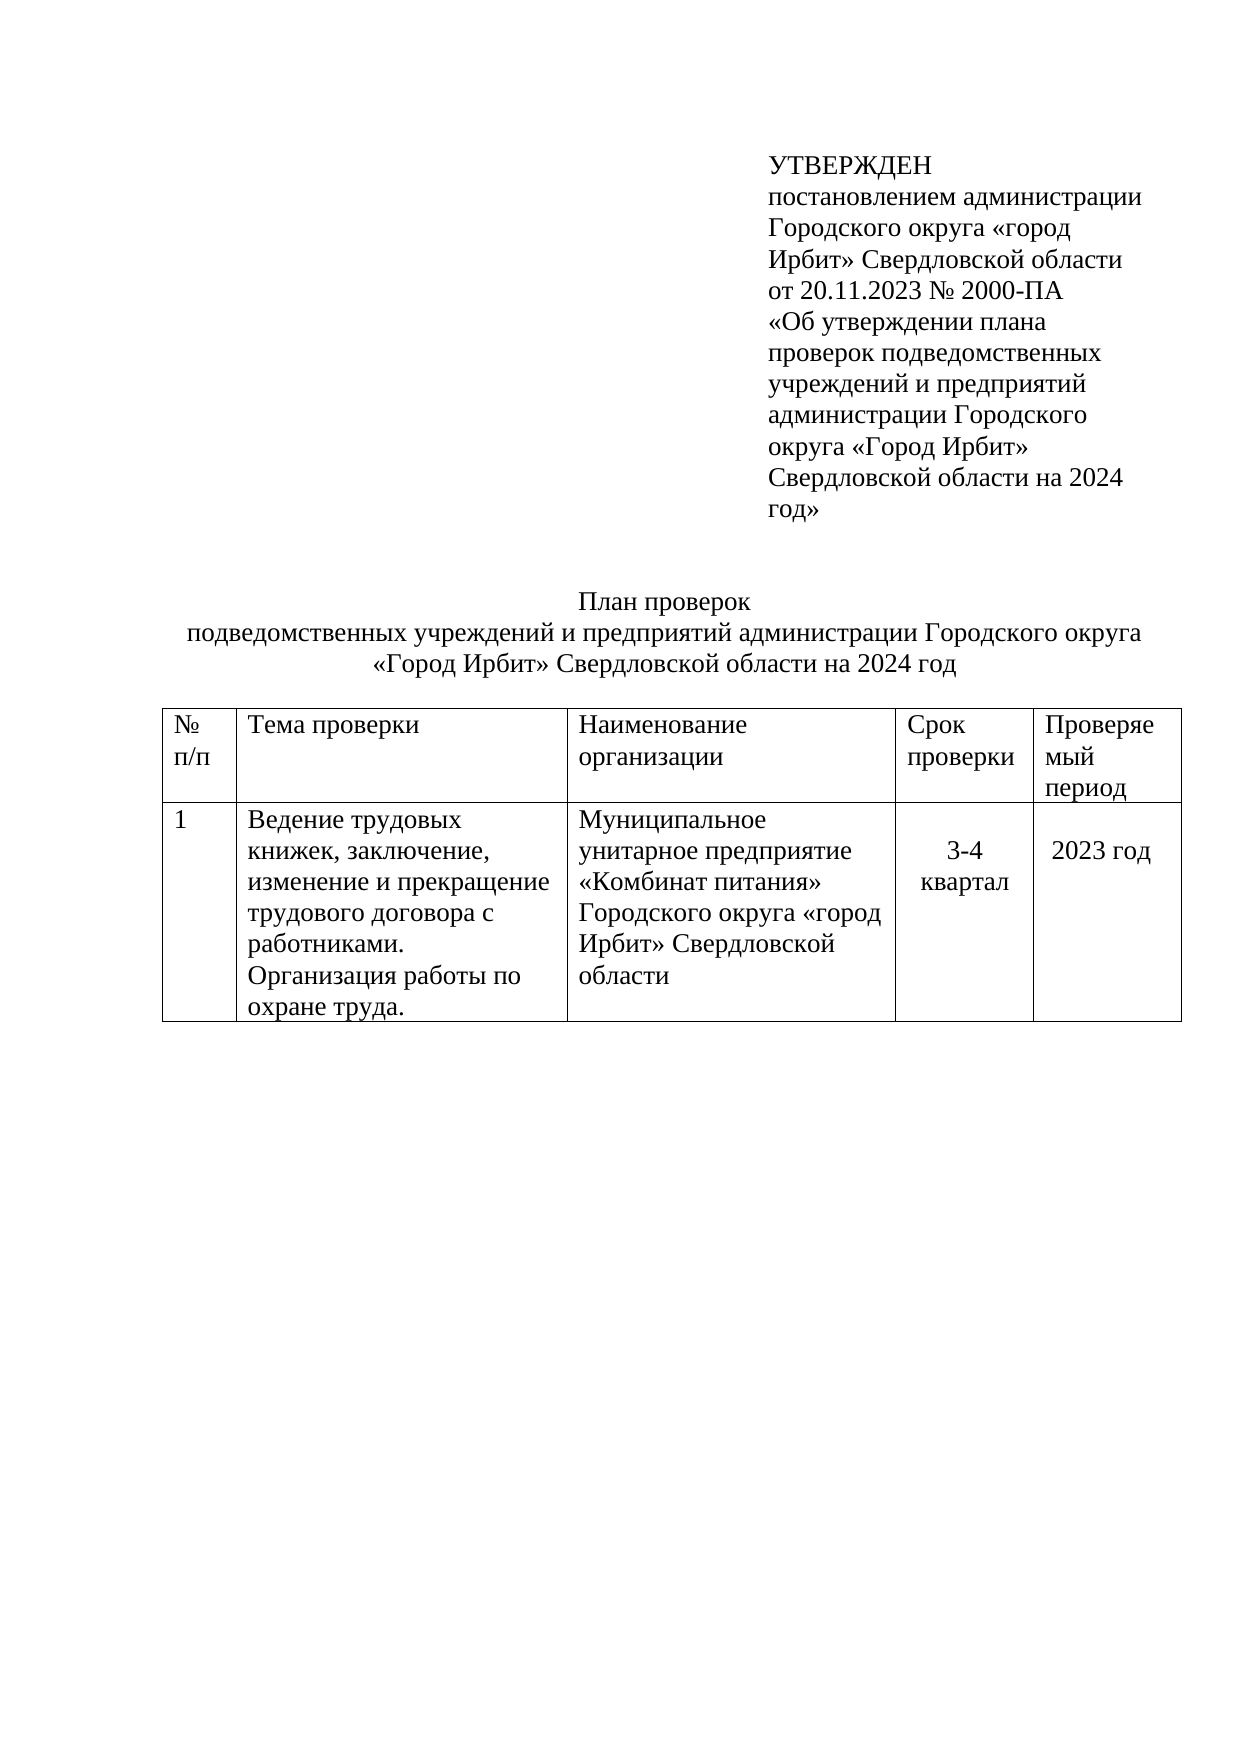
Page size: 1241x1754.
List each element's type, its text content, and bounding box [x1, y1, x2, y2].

table_cell 2023 год [1034, 803, 1181, 1021]
text подведомственных учреждений и предприятий администрации Городского округа «Город Ирбит» Свердловской области на 2024 год [177, 616, 1152, 679]
table_header № п/п [163, 709, 236, 802]
table_header Наименование организации [568, 709, 895, 802]
table_cell Ведение трудовых книжек, заключение, изменение и прекращение трудового договора с работниками. Организация работы по охране труда. [237, 803, 567, 1021]
table_cell 1 [163, 803, 236, 1021]
table_header Проверяемый период [1034, 709, 1181, 802]
table_cell Муниципальное унитарное предприятие «Комбинат питания» Городского округа «город Ирбит» Свердловской области [568, 803, 895, 1021]
text «Об утверждении плана проверок подведомственных учреждений и предприятий администрации Городского округа «Город Ирбит» Свердловской области на 2024 год» [768, 305, 1152, 523]
text постановлением администрации Городского округа «город Ирбит» Свердловской области от 20.11.2023 № 2000-ПА [768, 180, 1152, 305]
text УТВЕРЖДЕН [768, 149, 1152, 180]
table_cell 3-4 квартал [896, 803, 1033, 1021]
text План проверок [177, 585, 1152, 616]
table_header Тема проверки [237, 709, 567, 802]
table_header Срок проверки [896, 709, 1033, 802]
